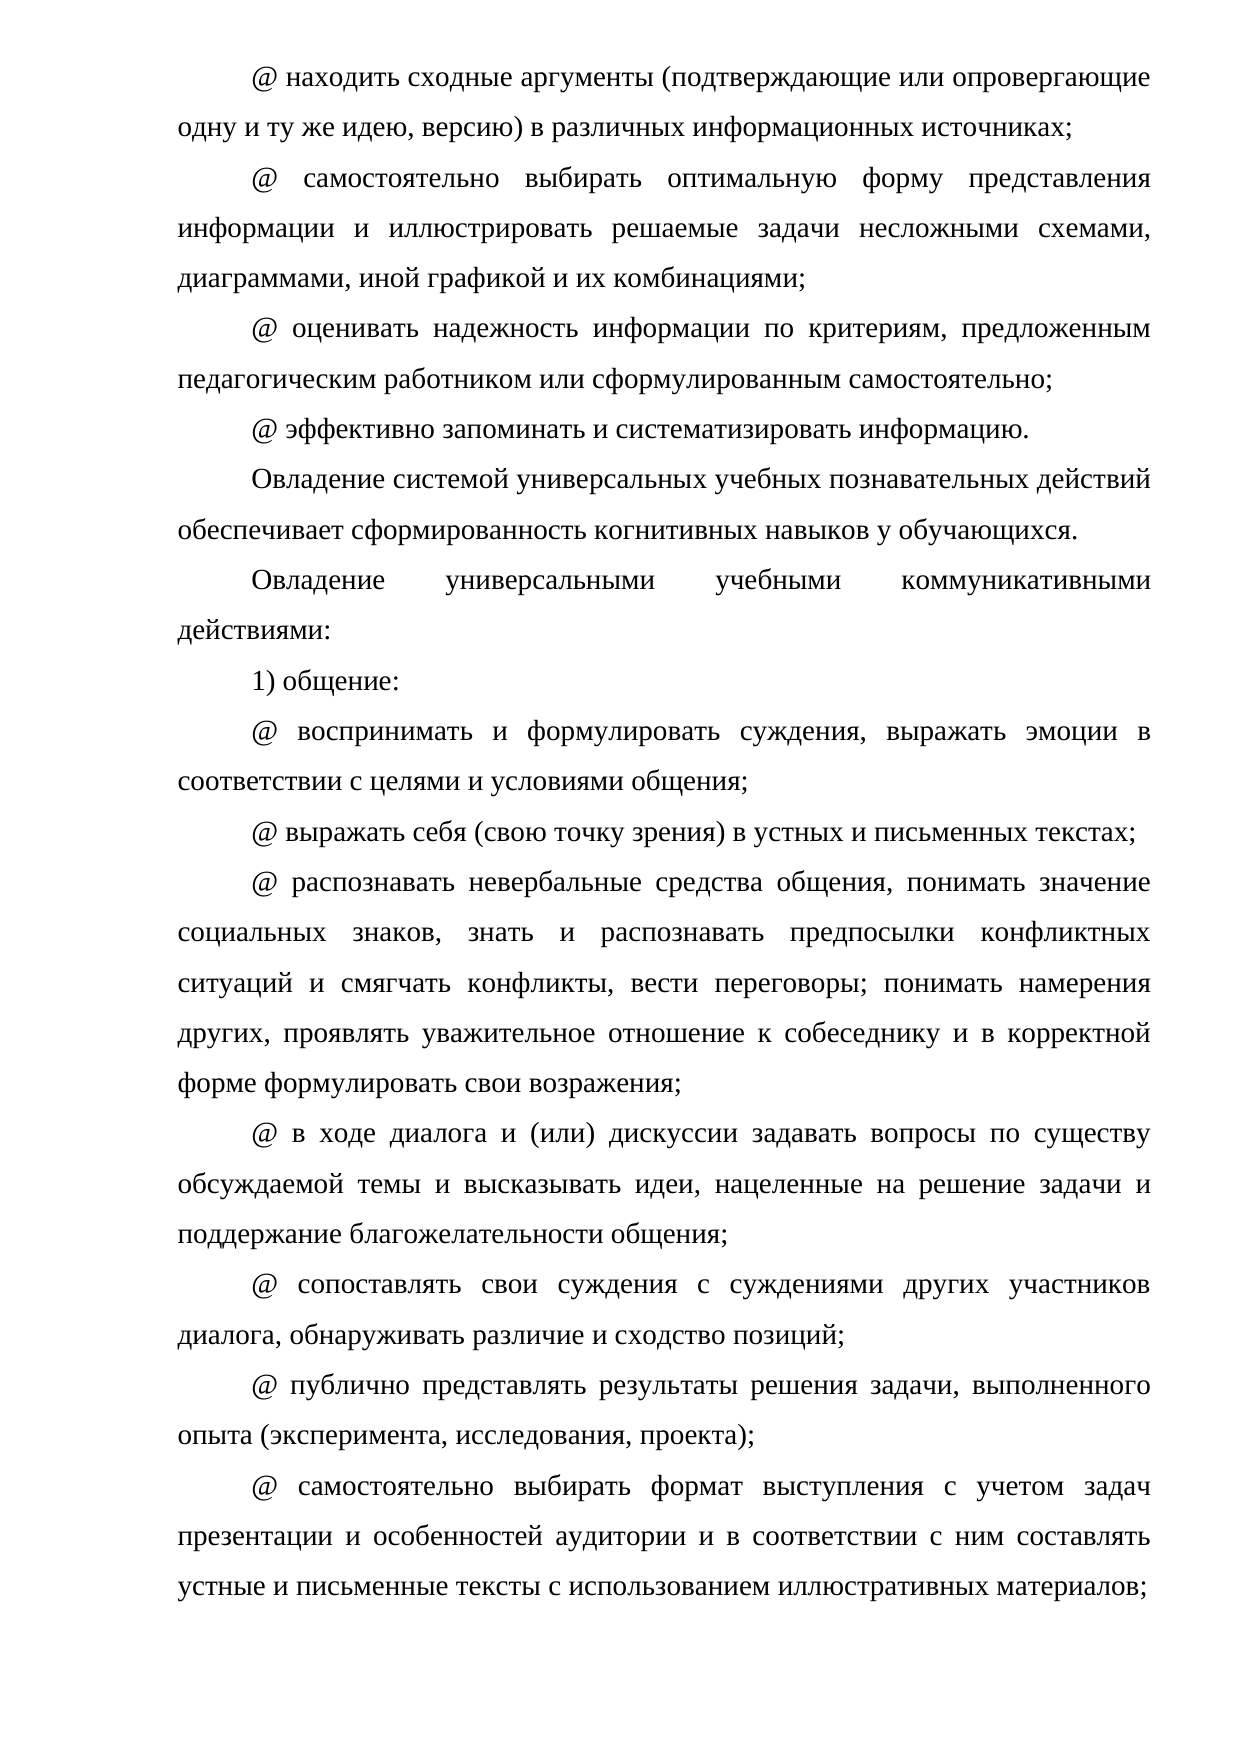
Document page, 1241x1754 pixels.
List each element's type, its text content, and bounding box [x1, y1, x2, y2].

text @ сопоставлять свои суждения с суждениями других участников диалога, обнаруживать различие и сходство позиций; [177, 1267, 1152, 1350]
text Овладение универсальными учебными коммуникативными действиями: [177, 562, 1152, 646]
text @ самостоятельно выбирать формат выступления с учетом задач презентации и особенностей аудитории и в соответствии с ним составлять устные и письменные тексты с использованием иллюстративных материалов; [177, 1468, 1152, 1602]
text 1) общение: [177, 663, 1152, 696]
text @ публично представлять результаты решения задачи, выполненного опыта (эксперимента, исследования, проекта); [177, 1367, 1152, 1451]
text @ оценивать надежность информации по критериям, предложенным педагогическим работником или сформулированным самостоятельно; [177, 311, 1152, 394]
text @ самостоятельно выбирать оптимальную форму представления информации и иллюстрировать решаемые задачи несложными схемами, диаграммами, иной графикой и их комбинациями; [177, 160, 1152, 294]
text Овладение системой универсальных учебных познавательных действий обеспечивает сформированность когнитивных навыков у обучающихся. [177, 462, 1152, 545]
text @ выражать себя (свою точку зрения) в устных и письменных текстах; [177, 814, 1152, 847]
text @ в ходе диалога и (или) дискуссии задавать вопросы по существу обсуждаемой темы и высказывать идеи, нацеленные на решение задачи и поддержание благожелательности общения; [177, 1116, 1152, 1250]
text @ распознавать невербальные средства общения, понимать значение социальных знаков, знать и распознавать предпосылки конфликтных ситуаций и смягчать конфликты, вести переговоры; понимать намерения других, проявлять уважительное отношение к собеседнику и в корректной форме формулировать свои возражения; [177, 864, 1152, 1099]
text @ воспринимать и формулировать суждения, выражать эмоции в соответствии с целями и условиями общения; [177, 713, 1152, 797]
text @ находить сходные аргументы (подтверждающие или опровергающие одну и ту же идею, версию) в различных информационных источниках; [177, 59, 1152, 143]
text @ эффективно запоминать и систематизировать информацию. [177, 411, 1152, 445]
